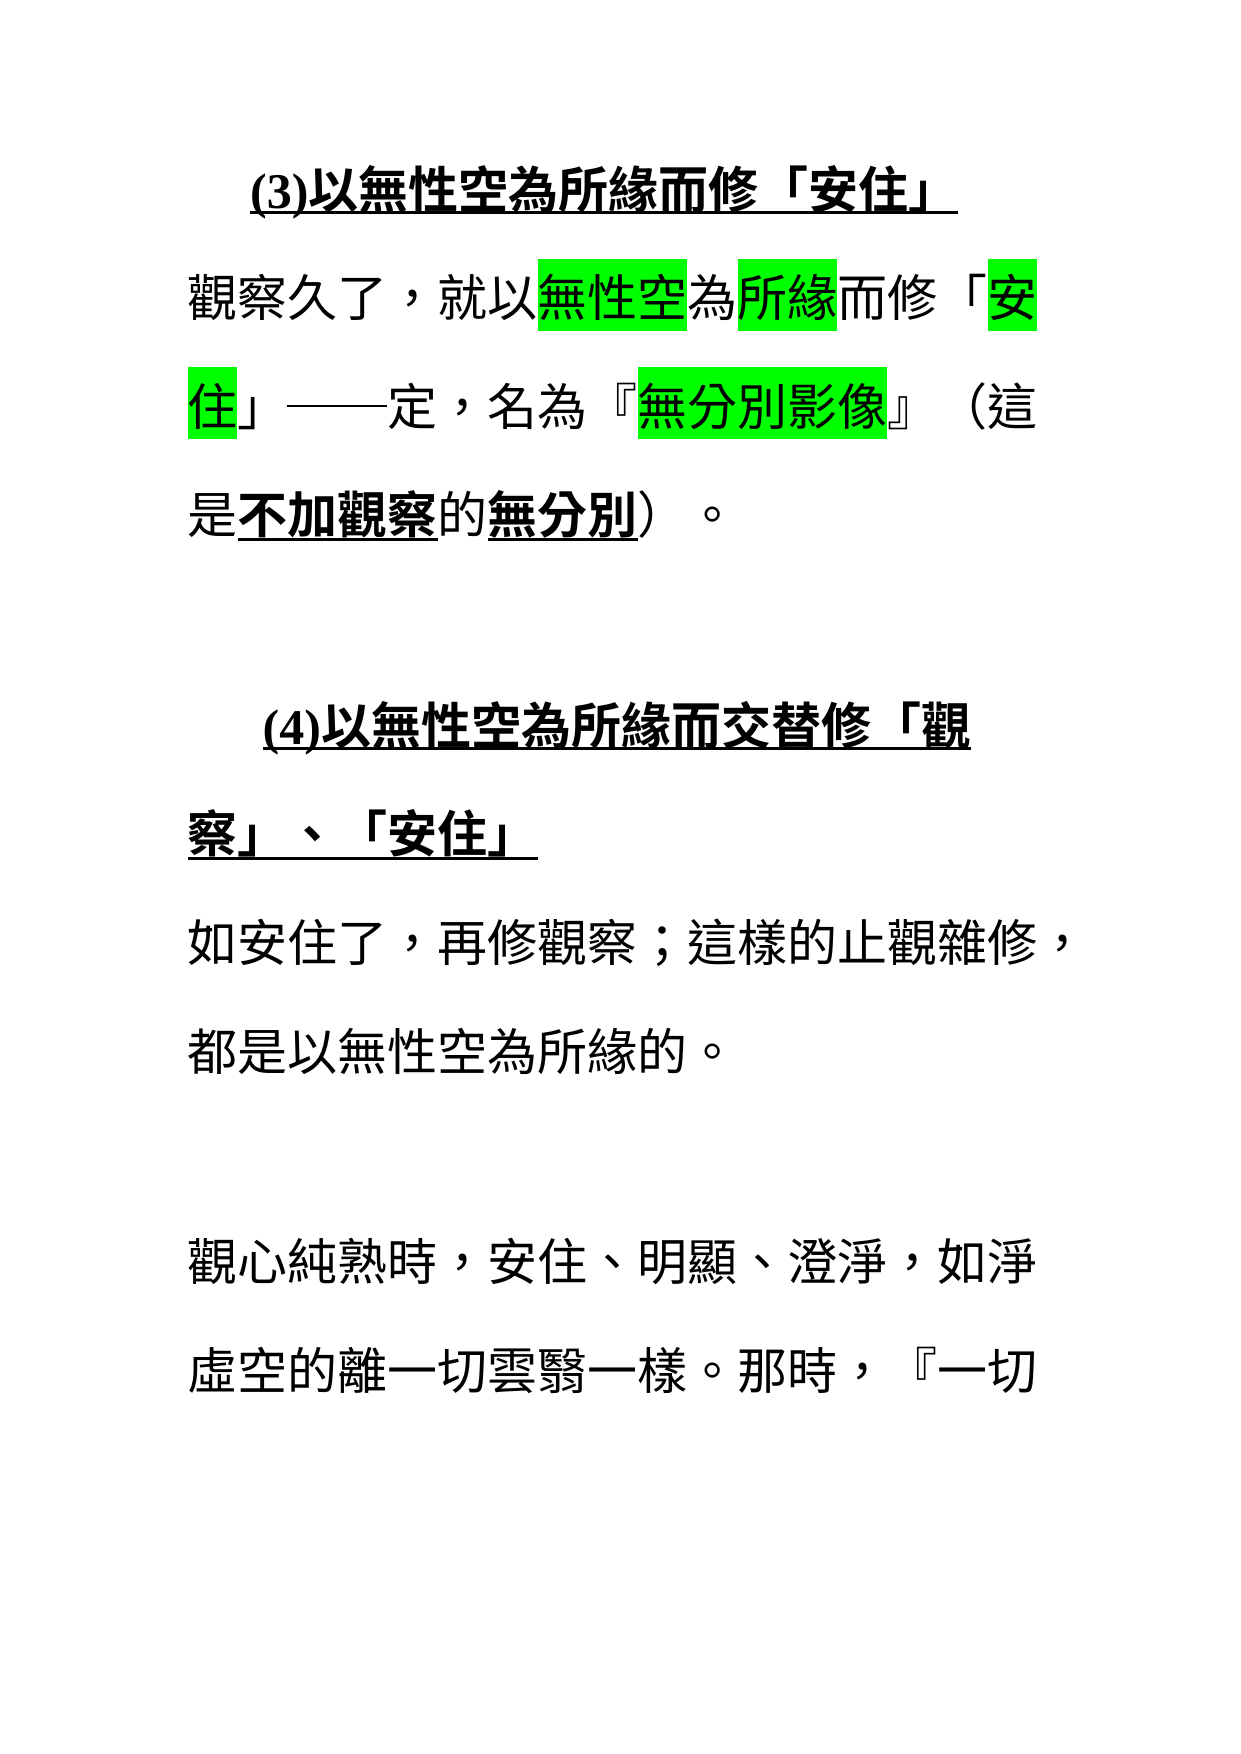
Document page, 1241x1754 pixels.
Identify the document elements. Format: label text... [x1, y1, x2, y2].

text 觀察久了，就以無性空為所緣而修「安住」──定，名為『無分別影像』（這是不加觀察的無分別）。 [187, 258, 1053, 548]
text (4)以無性空為所緣而交替修「觀察」、「安住」 [187, 686, 1053, 867]
text 如安住了，再修觀察；這樣的止觀雜修，都是以無性空為所緣的。 [187, 903, 1053, 1084]
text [187, 1223, 1053, 1404]
text (3)以無性空為所緣而修「安住」 [187, 150, 1053, 222]
